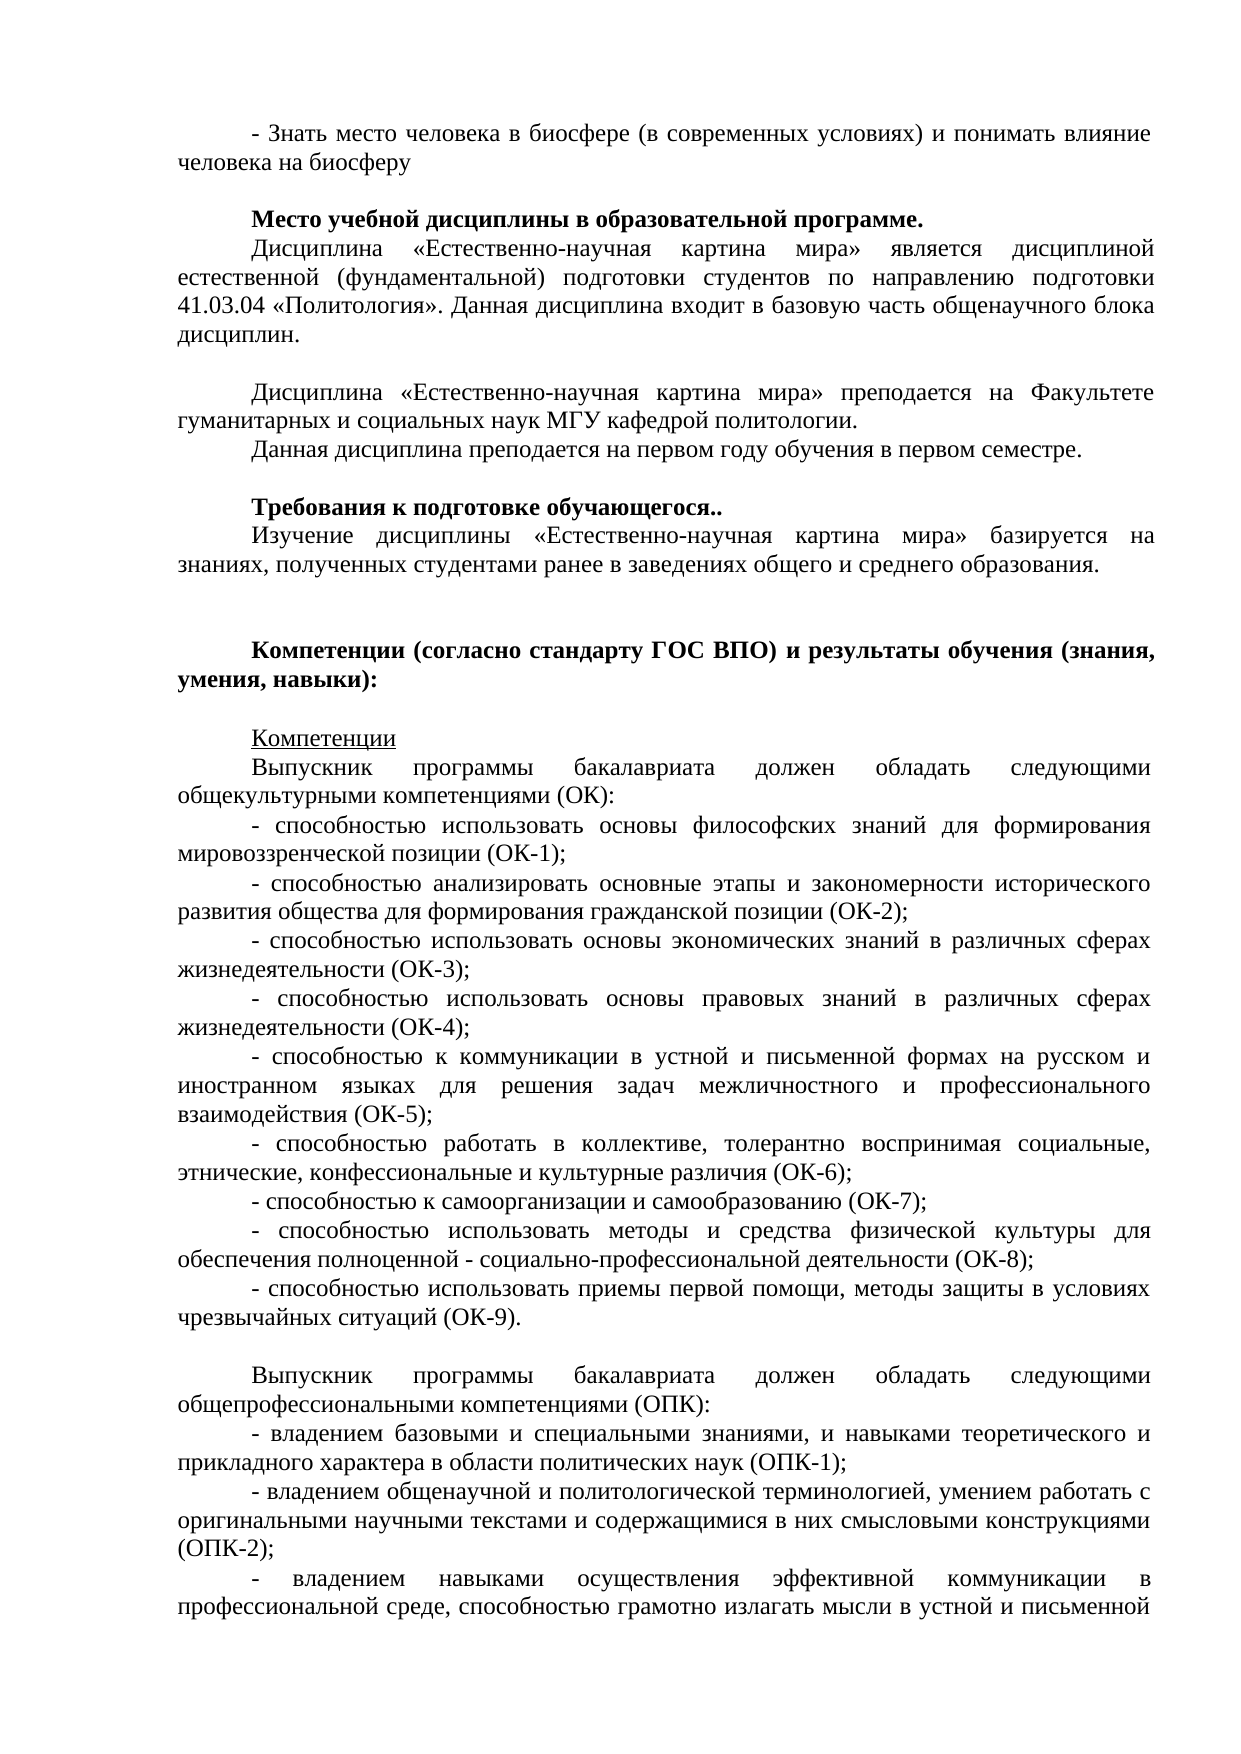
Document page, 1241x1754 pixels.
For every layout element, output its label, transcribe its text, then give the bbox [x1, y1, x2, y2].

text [177, 1563, 1152, 1620]
text - способностью использовать основы правовых знаний в различных сферах жизнедеятельности (ОК-4); [177, 983, 1152, 1041]
text - владением базовыми и специальными знаниями, и навыками теоретического и прикладного характера в области политических наук (ОПК-1); [177, 1418, 1152, 1476]
text - способностью работать в коллективе, толерантно воспринимая социальные, этнические, конфессиональные и культурные различия (ОК-6); [177, 1128, 1152, 1186]
text - Знать место человека в биосфере (в современных условиях) и понимать влияние человека на биосферу [177, 118, 1152, 176]
text Выпускник программы бакалавриата должен обладать следующими общепрофессиональными компетенциями (ОПК): [177, 1360, 1152, 1418]
text - способностью к коммуникации в устной и письменной формах на русском и иностранном языках для решения задач межличностного и профессионального взаимодействия (ОК-5); [177, 1041, 1152, 1128]
text - способностью использовать методы и средства физической культуры для обеспечения полноценной - социально-профессиональной деятельности (ОК-8); [177, 1215, 1152, 1273]
text Компетенции (согласно стандарту ГОС ВПО) и результаты обучения (знания, умения, навыки): [177, 636, 1155, 693]
text Компетенции [177, 723, 1152, 751]
text Дисциплина «Естественно-научная картина мира» преподается на Факультете гуманитарных и социальных наук МГУ кафедрой политологии. [177, 377, 1155, 434]
text Данная дисциплина преподается на первом году обучения в первом семестре. [177, 434, 1155, 463]
text - способностью к самоорганизации и самообразованию (ОК-7); [177, 1186, 1152, 1215]
text Выпускник программы бакалавриата должен обладать следующими общекультурными компетенциями (ОК): [177, 752, 1152, 809]
text - владением общенаучной и политологической терминологией, умением работать с оригинальными научными текстами и содержащимися в них смысловыми конструкциями (ОПК-2); [177, 1476, 1152, 1562]
text Изучение дисциплины «Естественно-научная картина мира» базируется на знаниях, полученных студентами ранее в заведениях общего и среднего образования. [177, 521, 1155, 578]
text Требования к подготовке обучающегося.. [177, 492, 1152, 521]
text Дисциплина «Естественно-научная картина мира» является дисциплиной естественной (фундаментальной) подготовки студентов по направлению подготовки 41.03.04 «Политология». Данная дисциплина входит в базовую часть общенаучного блока дисциплин. [177, 233, 1155, 348]
text - способностью использовать основы философских знаний для формирования мировоззренческой позиции (ОК-1); [177, 810, 1152, 867]
text - способностью использовать основы экономических знаний в различных сферах жизнедеятельности (ОК-3); [177, 926, 1152, 983]
text - способностью анализировать основные этапы и закономерности исторического развития общества для формирования гражданской позиции (ОК-2); [177, 868, 1152, 925]
text Место учебной дисциплины в образовательной программе. [177, 204, 1152, 233]
text - способностью использовать приемы первой помощи, методы защиты в условиях чрезвычайных ситуаций (ОК-9). [177, 1273, 1152, 1331]
